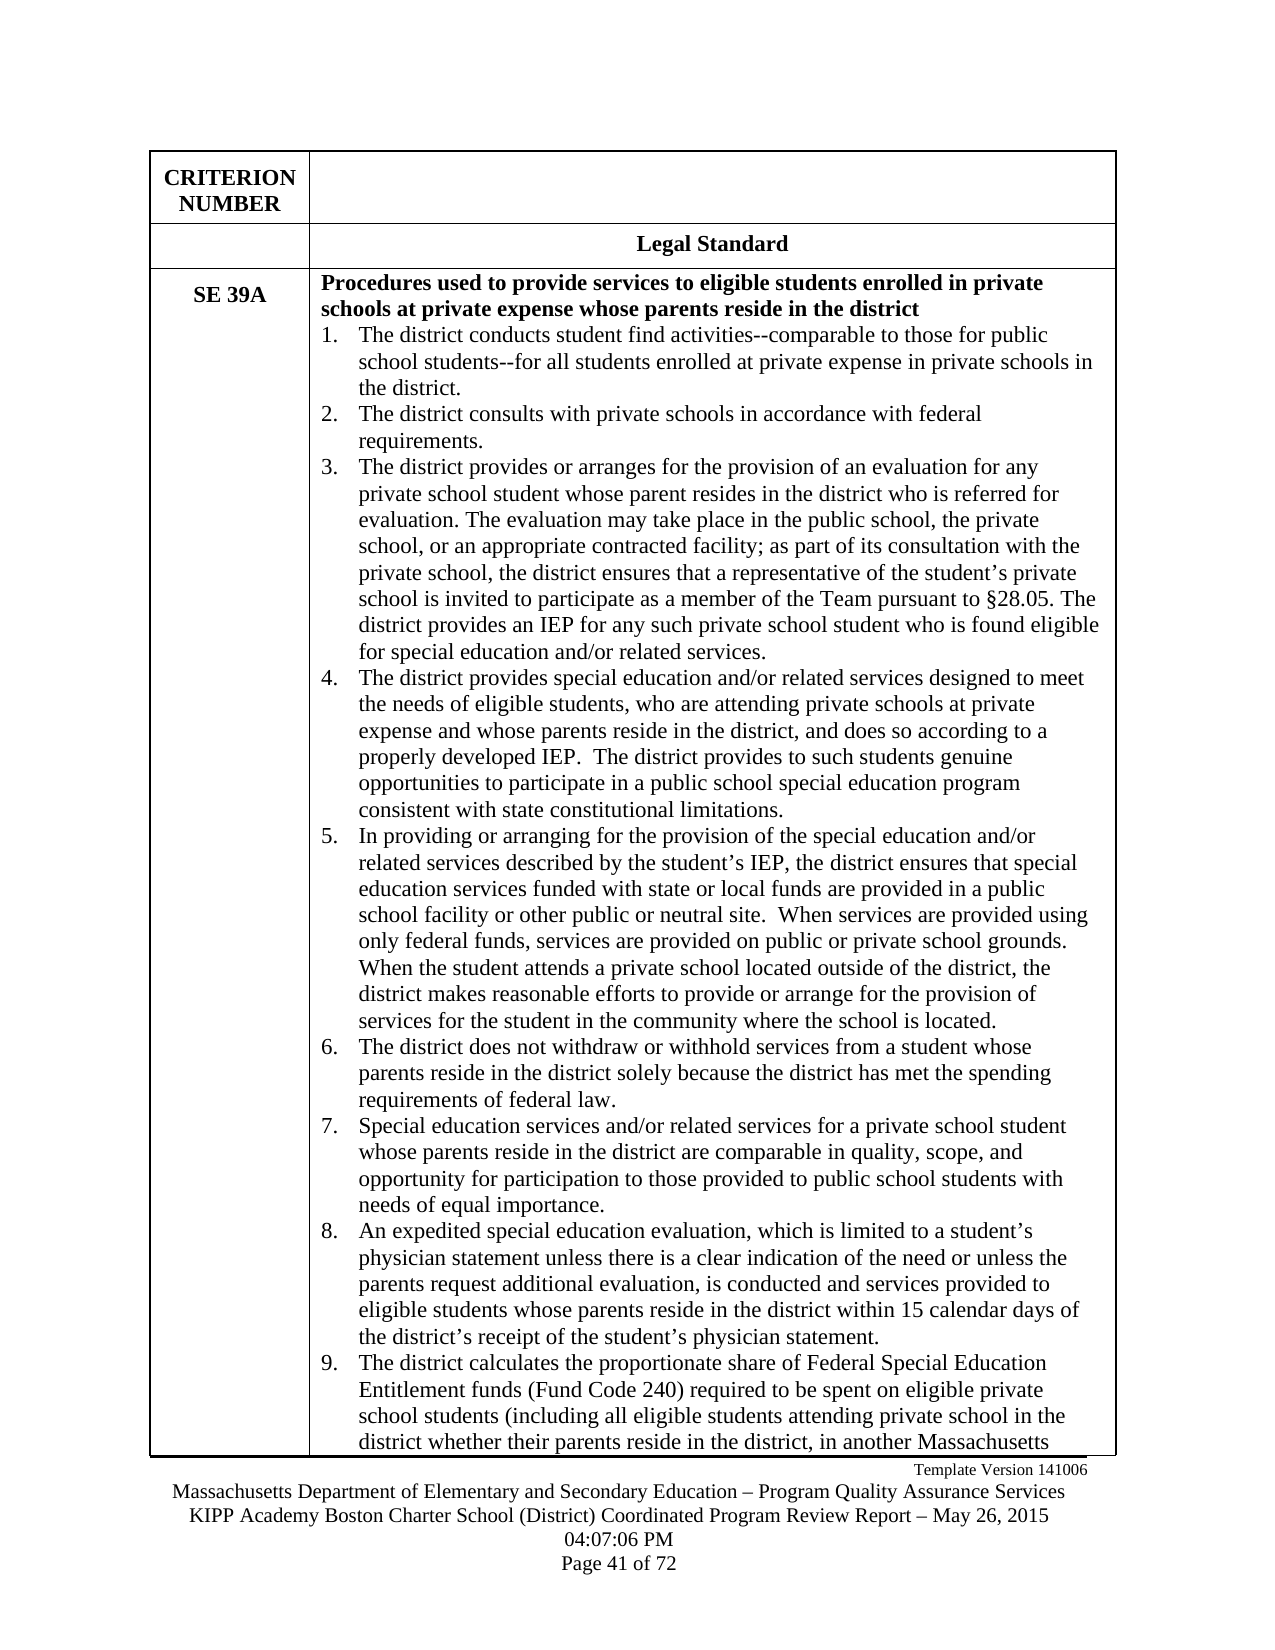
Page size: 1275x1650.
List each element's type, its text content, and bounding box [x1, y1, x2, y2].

table_header [310, 152, 1115, 223]
table_cell SE 39A [151, 269, 309, 1455]
table_cell [151, 224, 309, 268]
table_cell Legal Standard [310, 224, 1115, 268]
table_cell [310, 269, 1115, 1455]
table_header CRITERION NUMBER [151, 152, 309, 223]
